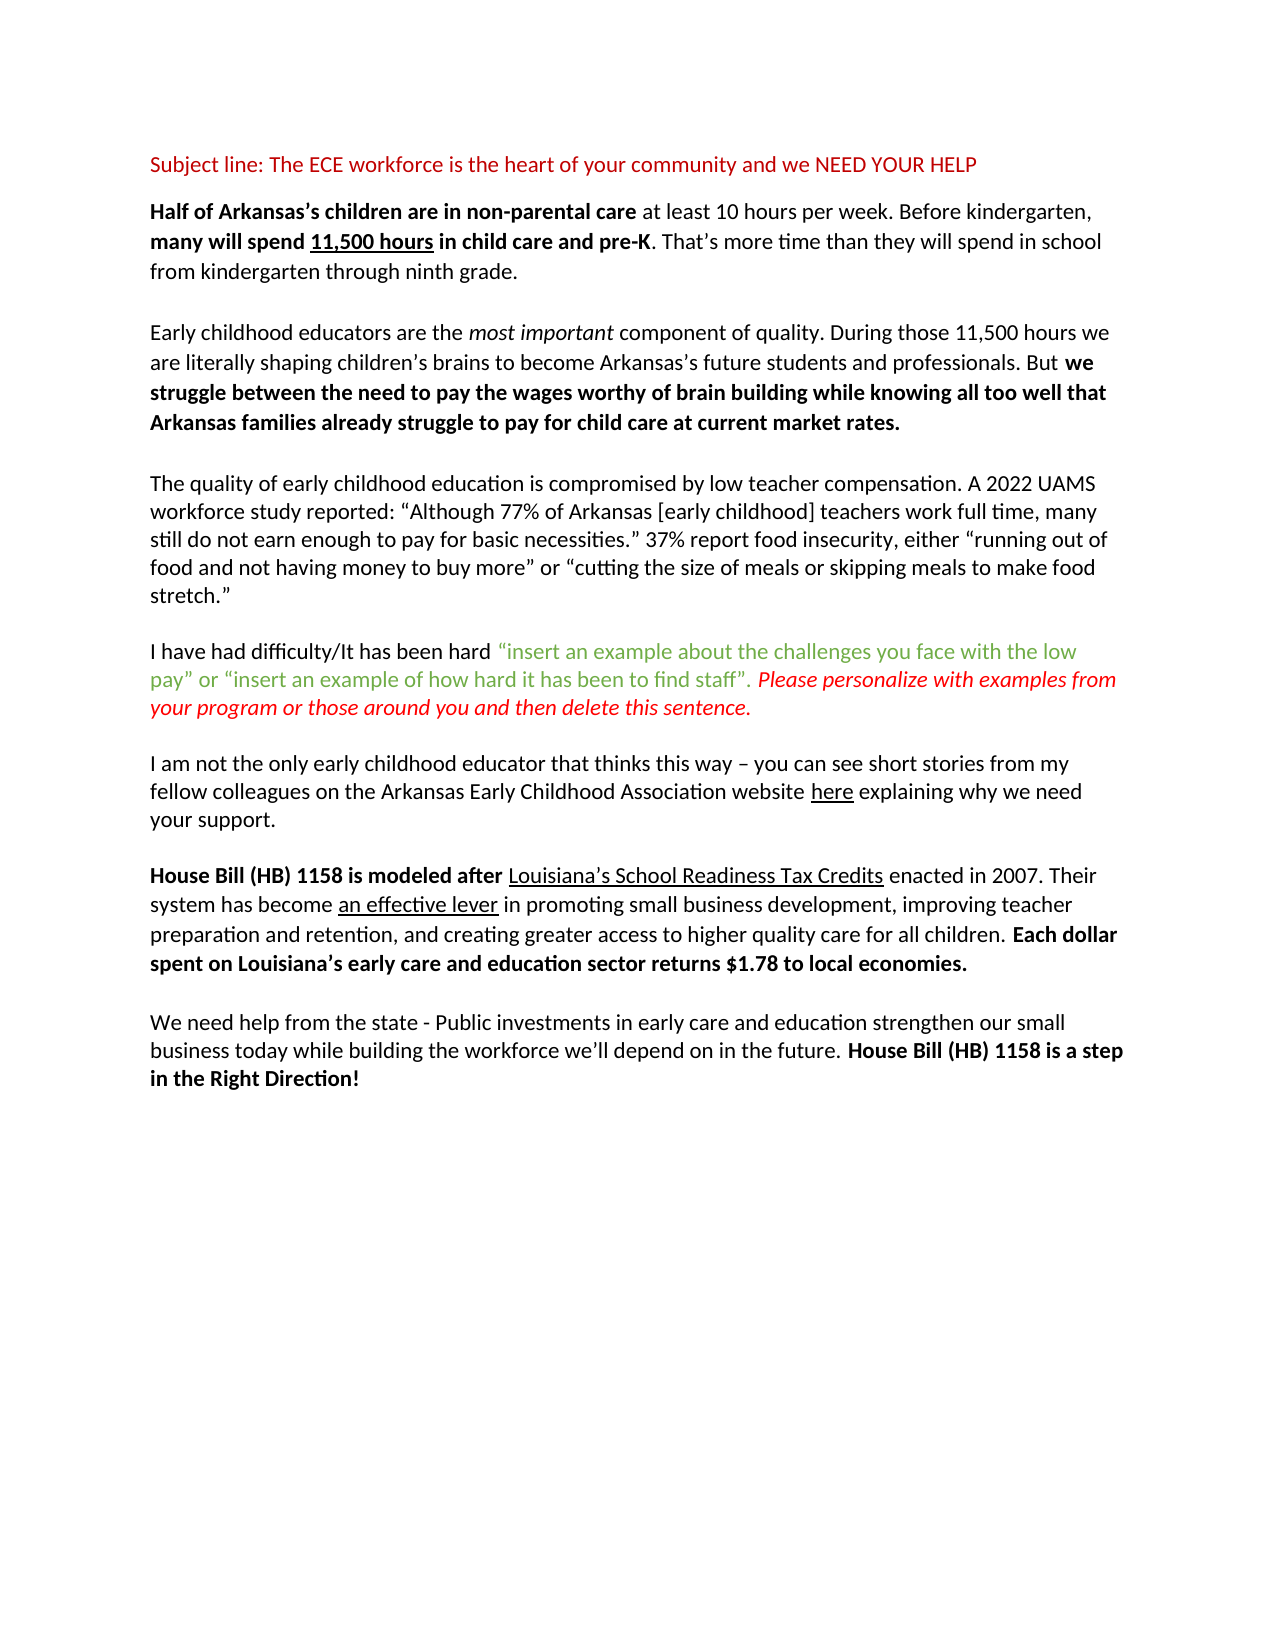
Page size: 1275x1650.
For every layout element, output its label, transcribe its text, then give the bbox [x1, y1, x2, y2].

text Half of Arkansas’s children are in non-parental care at least 10 hours per week. Before kindergarten, many will spend 11,500 hours in child care and pre-K. That’s more time than they will spend in school from kindergarten through ninth grade. [150, 197, 1125, 285]
text House Bill (HB) 1158 is modeled after Louisiana’s School Readiness Tax Credits enacted in 2007. Their system has become an effective lever in promoting small business development, improving teacher preparation and retention, and creating greater access to higher quality care for all children. Each dollar spent on Louisiana’s early care and education sector returns $1.78 to local economies. [150, 861, 1125, 977]
text The quality of early childhood education is compromised by low teacher compensation. A 2022 UAMS workforce study reported: “Although 77% of Arkansas [early childhood] teachers work full time, many still do not earn enough to pay for basic necessities.” 37% report food insecurity, either “running out of food and not having money to buy more” or “cutting the size of meals or skipping meals to make food stretch.” [150, 469, 1125, 609]
text Subject line: The ECE workforce is the heart of your community and we NEED YOUR HELP [150, 150, 1125, 178]
text I have had difficulty/It has been hard “insert an example about the challenges you face with the low pay” or “insert an example of how hard it has been to find staff”. Please personalize with examples from your program or those around you and then delete this sentence. [150, 637, 1125, 721]
text We need help from the state - Public investments in early care and education strengthen our small business today while building the workforce we’ll depend on in the future. House Bill (HB) 1158 is a step in the Right Direction! [150, 1008, 1125, 1092]
text I am not the only early childhood educator that thinks this way – you can see short stories from my fellow colleagues on the Arkansas Early Childhood Association website here explaining why we need your support. [150, 749, 1125, 833]
text Early childhood educators are the most important component of quality. During those 11,500 hours we are literally shaping children’s brains to become Arkansas’s future students and professionals. But we struggle between the need to pay the wages worthy of brain building while knowing all too well that Arkansas families already struggle to pay for child care at current market rates. [150, 318, 1125, 436]
